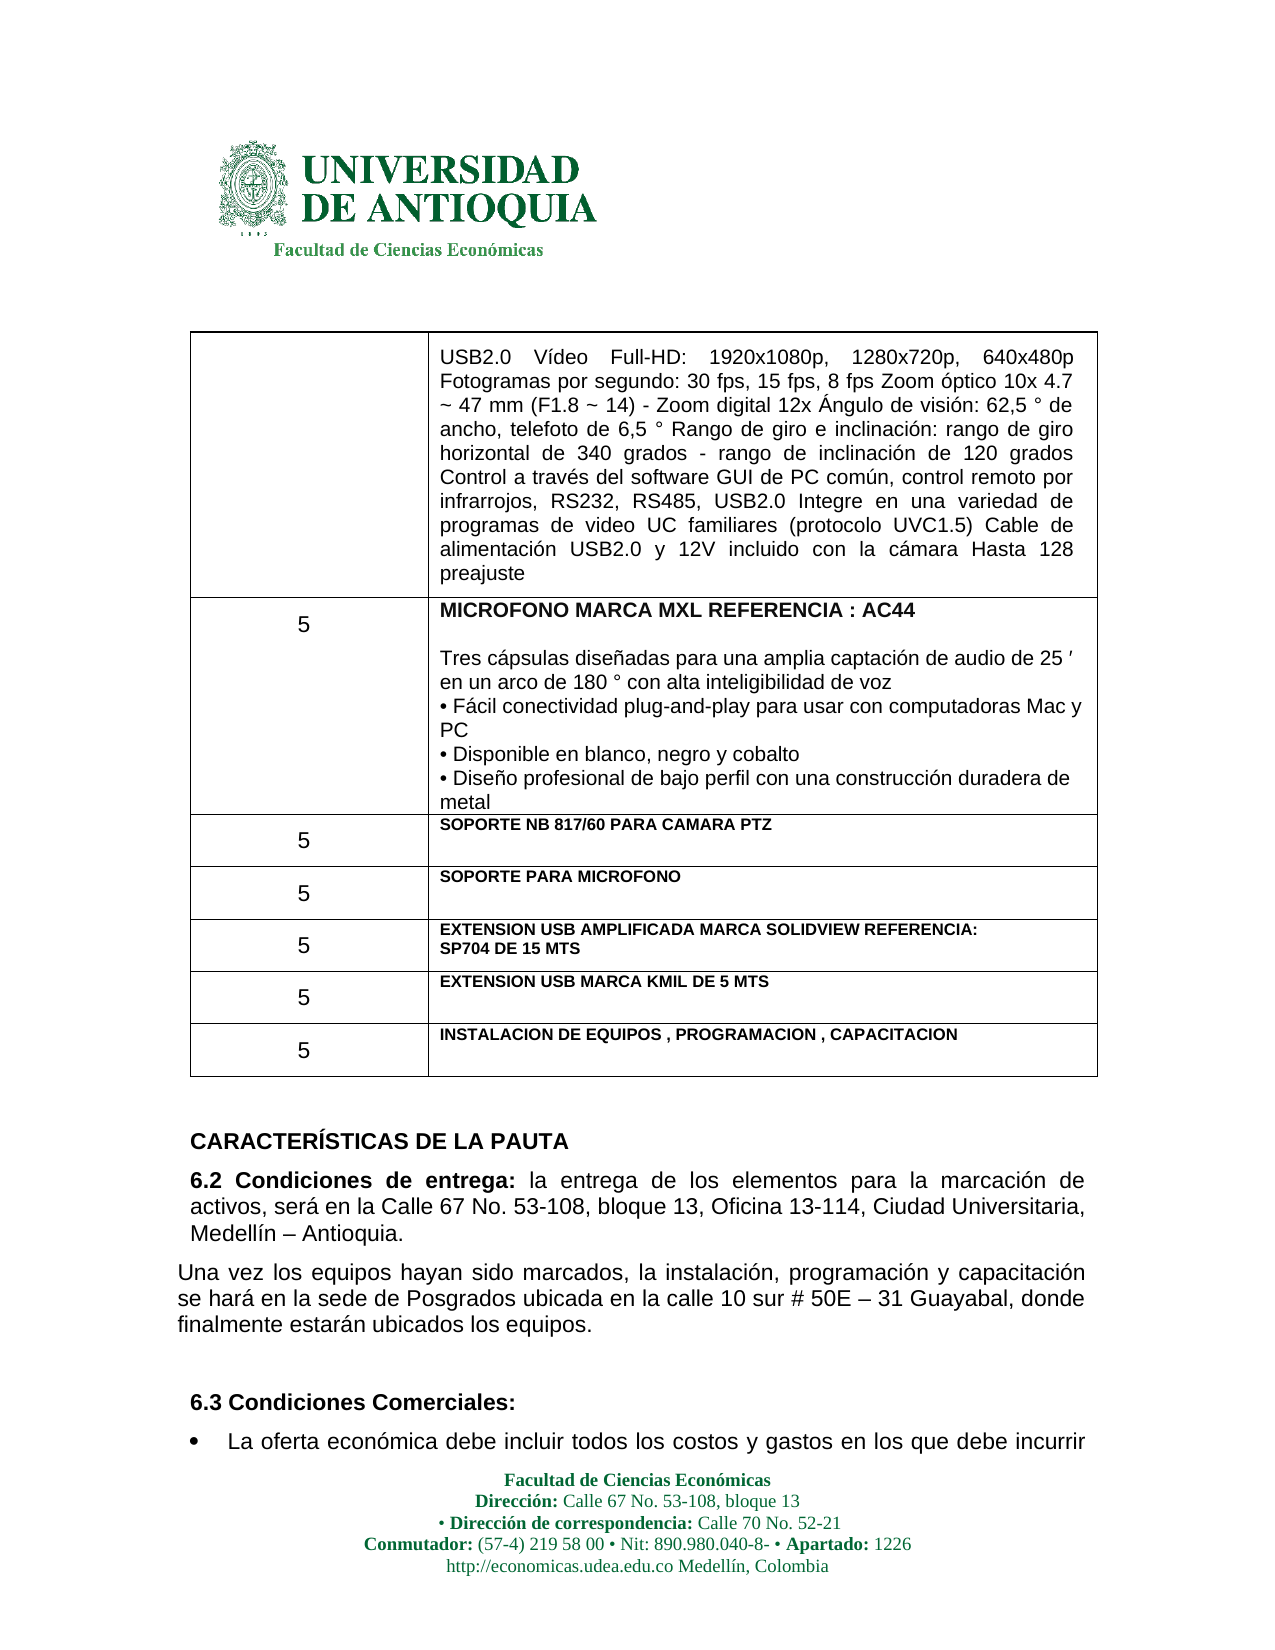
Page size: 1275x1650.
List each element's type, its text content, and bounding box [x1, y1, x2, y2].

table_cell 5 [191, 1024, 428, 1076]
text Una vez los equipos hayan sido marcados, la instalación, programación y capacitación se hará en la sede de Posgrados ubicada en la calle 10 sur # 50E – 31 Guayabal, donde finalmente estarán ubicados los equipos. [177, 1258, 1086, 1337]
list La oferta económica debe incluir todos los costos y gastos en los que debe incurrir la OFERENTE para cumplir con el servicio. [190, 1428, 1086, 1454]
text 6.2 Condiciones de entrega: la entrega de los elementos para la marcación de activos, será en la Calle 67 No. 53-108, bloque 13, Oficina 13-114, Ciudad Universitaria, Medellín – Antioquia. [190, 1167, 1086, 1246]
table_cell MICROFONO MARCA MXL REFERENCIA : AC44 Tres cápsulas diseñadas para una amplia captación de audio de 25 ′ en un arco de 180 ° con alta inteligibilidad de voz • Fácil conectividad plug-and-play para usar con computadoras Mac y PC • Disponible en blanco, negro y cobalto • Diseño profesional de bajo perfil con una construcción duradera de metal [429, 598, 1097, 814]
table_cell SOPORTE NB 817/60 PARA CAMARA PTZ [429, 815, 1097, 866]
table_cell 5 [191, 598, 428, 814]
table_cell 5 [191, 333, 428, 597]
picture [190, 120, 624, 276]
table_cell EXTENSION USB AMPLIFICADA MARCA SOLIDVIEW REFERENCIA: SP704 DE 15 MTS [429, 920, 1097, 971]
text CARACTERÍSTICAS DE LA PAUTA [190, 1128, 1086, 1154]
table_cell SOPORTE PARA MICROFONO [429, 867, 1097, 918]
table_cell EXTENSION USB MARCA KMIL DE 5 MTS [429, 972, 1097, 1023]
text 6.3 Condiciones Comerciales: [190, 1389, 1086, 1415]
table_cell 5 [191, 867, 428, 918]
table_cell INSTALACION DE EQUIPOS , PROGRAMACION , CAPACITACION [429, 1024, 1097, 1076]
table_cell 5 [191, 920, 428, 971]
table_cell 5 [191, 972, 428, 1023]
table_cell 5 [191, 815, 428, 866]
